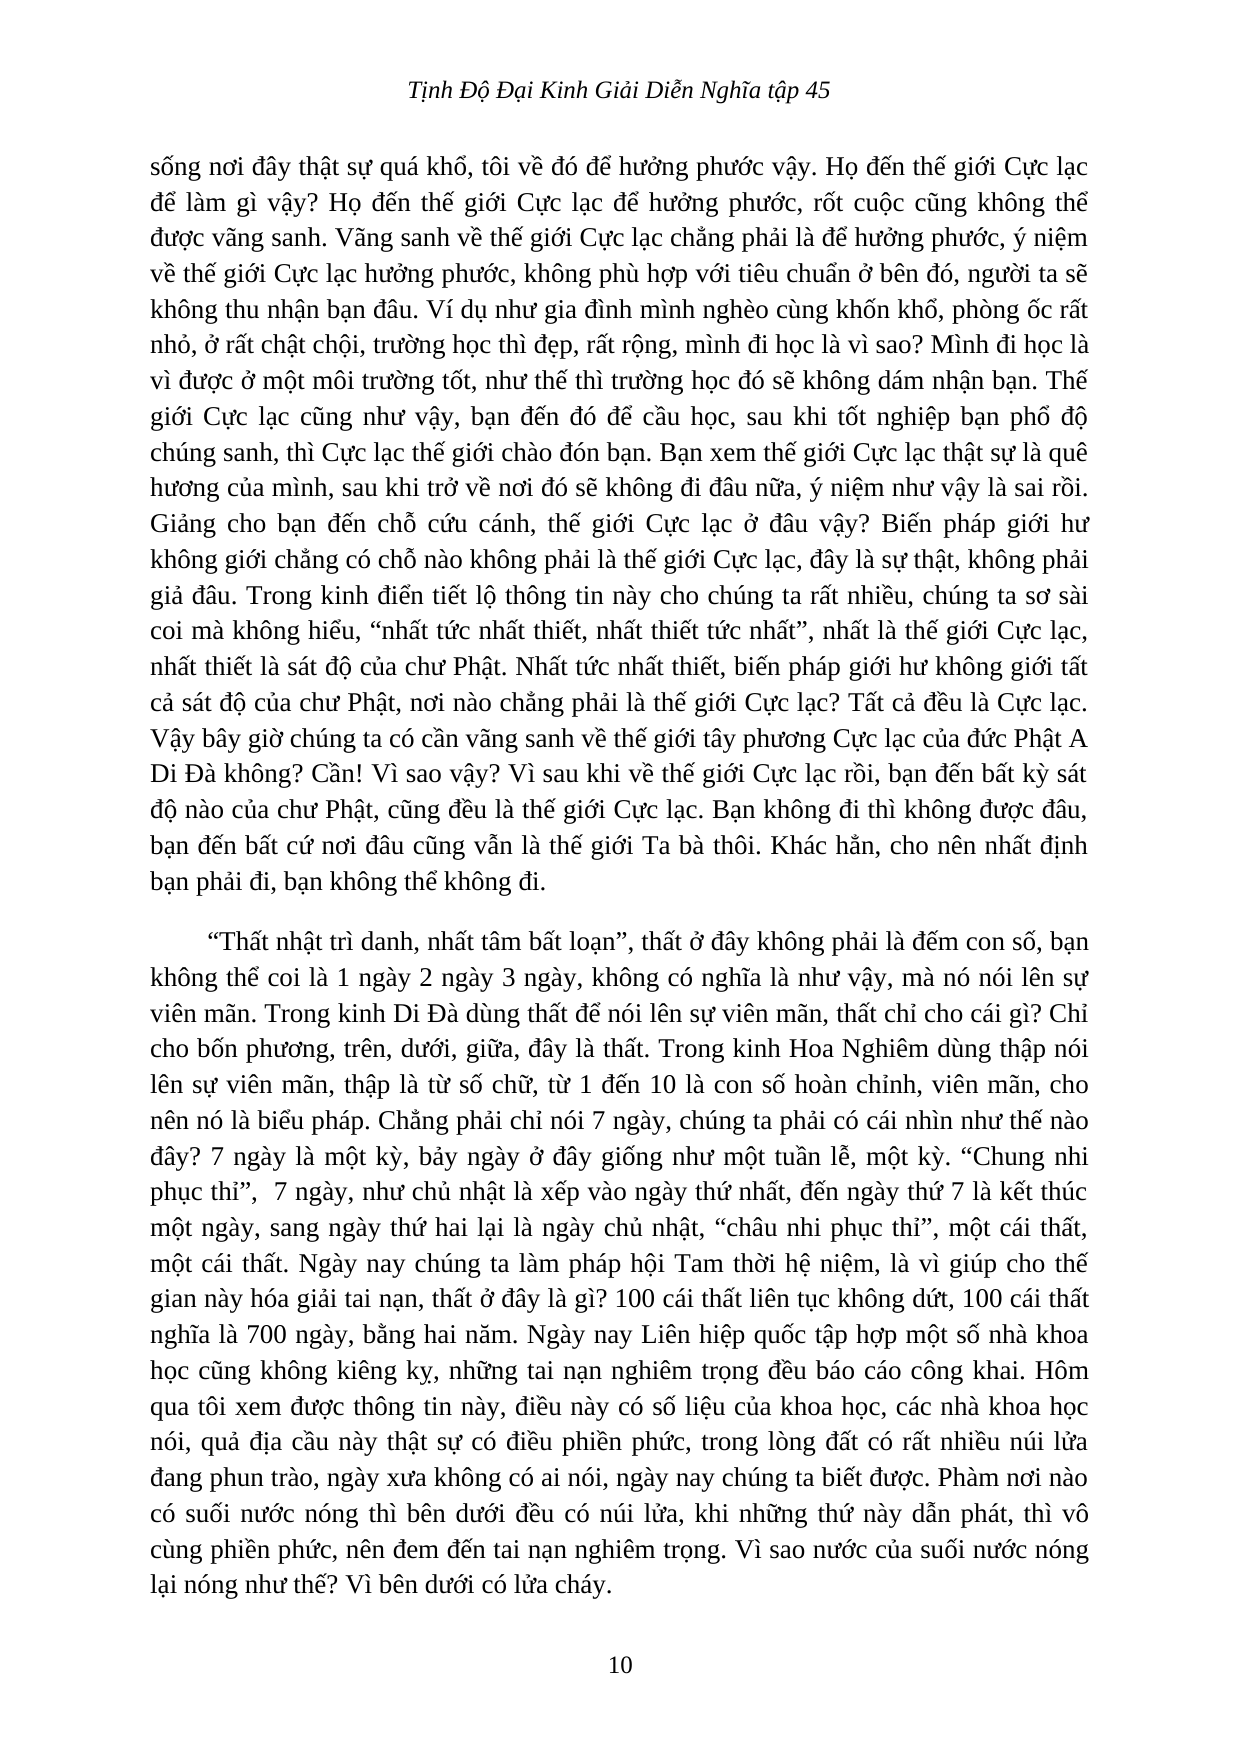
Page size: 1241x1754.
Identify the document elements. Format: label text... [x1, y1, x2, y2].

text “Thất nhật trì danh, nhất tâm bất loạn”, thất ở đây không phải là đếm con số, bạn không thể coi là 1 ngày 2 ngày 3 ngày, không có nghĩa là như vậy, mà nó nói lên sự viên mãn. Trong kinh Di Đà dùng thất để nói lên sự viên mãn, thất chỉ cho cái gì? Chỉ cho bốn phương, trên, dưới, giữa, đây là thất. Trong kinh Hoa Nghiêm dùng thập nói lên sự viên mãn, thập là từ số chữ, từ 1 đến 10 là con số hoàn chỉnh, viên mãn, cho nên nó là biểu pháp. Chẳng phải chỉ nói 7 ngày, chúng ta phải có cái nhìn như thế nào đây? 7 ngày là một kỳ, bảy ngày ở đây giống như một tuần lễ, một kỳ. “Chung nhi phục thỉ”, 7 ngày, như chủ nhật là xếp vào ngày thứ nhất, đến ngày thứ 7 là kết thúc một ngày, sang ngày thứ hai lại là ngày chủ nhật, “châu nhi phục thỉ”, một cái thất, một cái thất. Ngày nay chúng ta làm pháp hội Tam thời hệ niệm, là vì giúp cho thế gian này hóa giải tai nạn, thất ở đây là gì? 100 cái thất liên tục không dứt, 100 cái thất nghĩa là 700 ngày, bằng hai năm. Ngày nay Liên hiệp quốc tập hợp một số nhà khoa học cũng không kiêng kỵ, những tai nạn nghiêm trọng đều báo cáo công khai. Hôm qua tôi xem được thông tin này, điều này có số liệu của khoa học, các nhà khoa học nói, quả địa cầu này thật sự có điều phiền phức, trong lòng đất có rất nhiều núi lửa đang phun trào, ngày xưa không có ai nói, ngày nay chúng ta biết được. Phàm nơi nào có suối nước nóng thì bên dưới đều có núi lửa, khi những thứ này dẫn phát, thì vô cùng phiền phức, nên đem đến tai nạn nghiêm trọng. Vì sao nước của suối nước nóng lại nóng như thế? Vì bên dưới có lửa cháy. [150, 925, 1090, 1599]
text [150, 150, 1090, 896]
